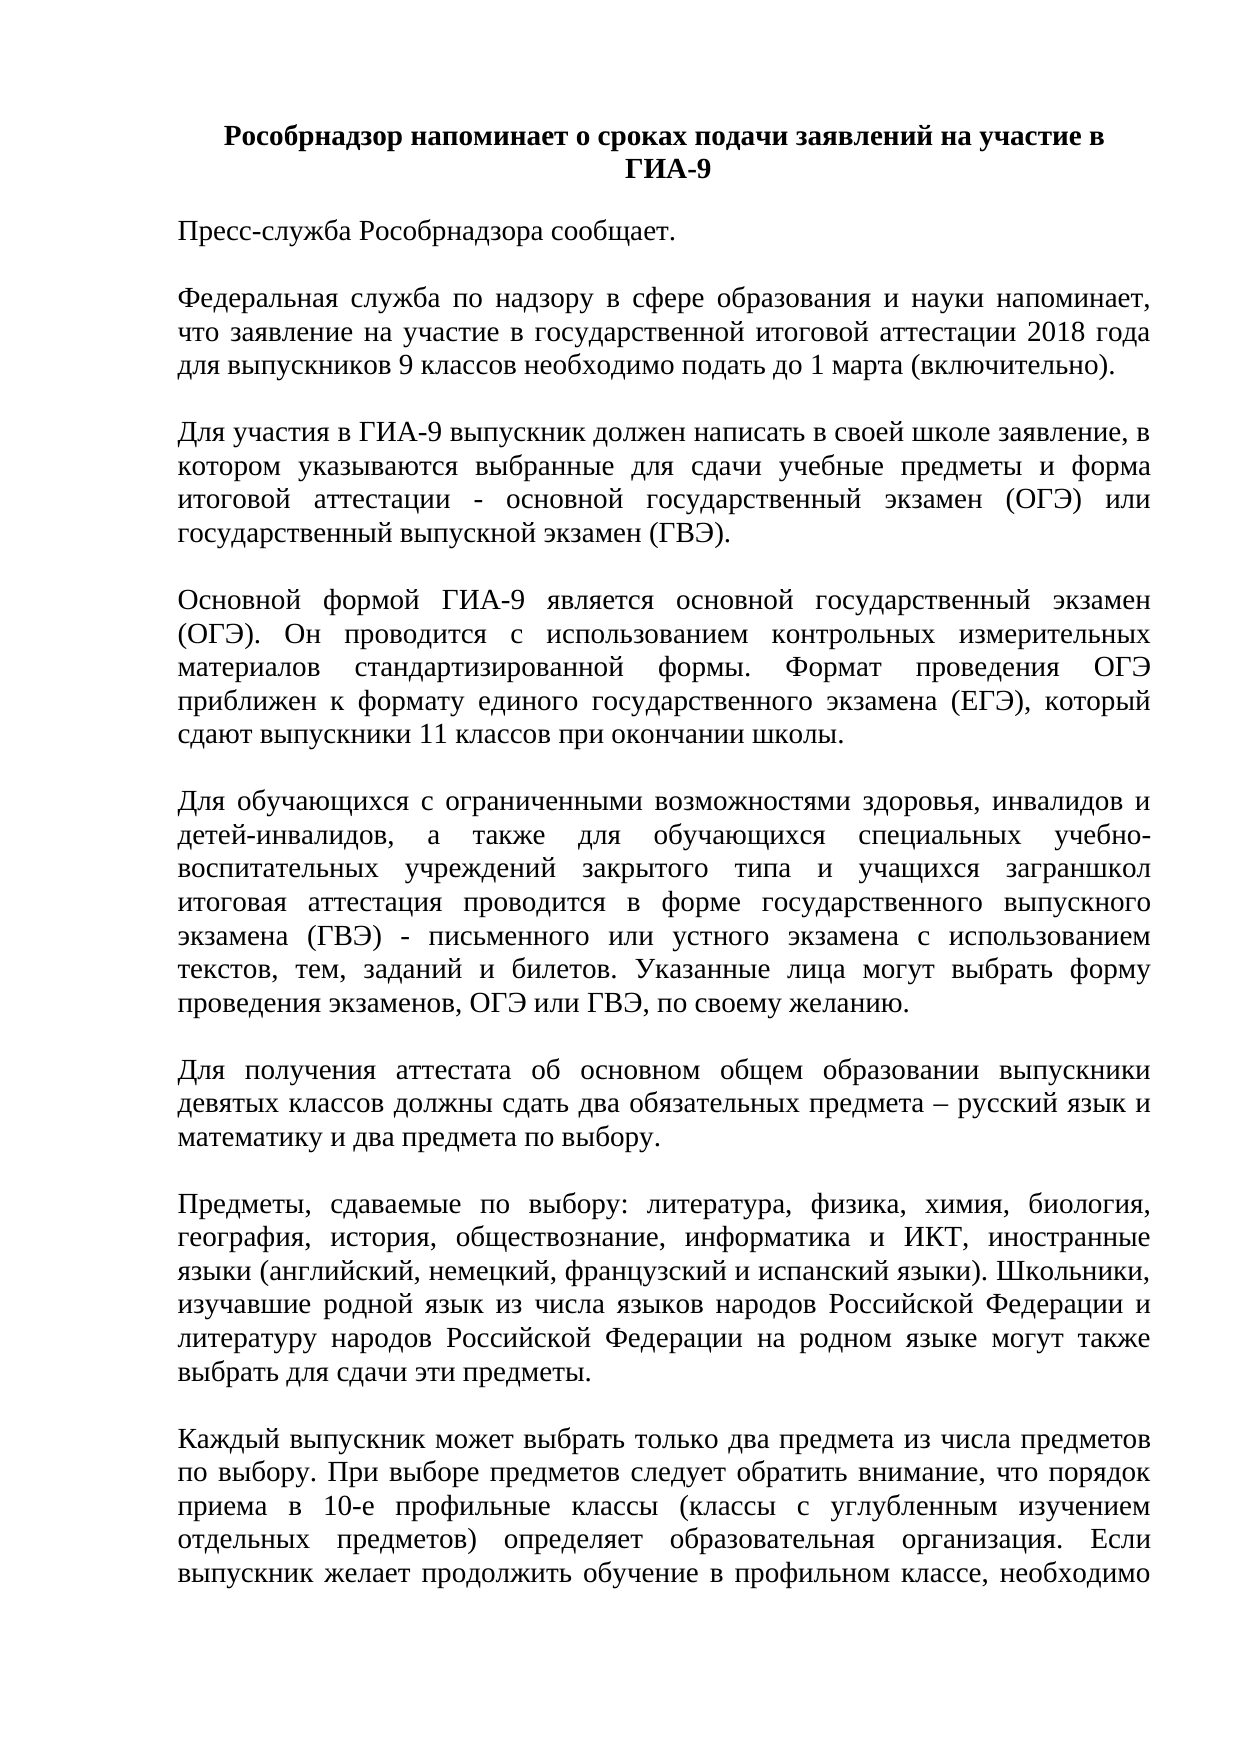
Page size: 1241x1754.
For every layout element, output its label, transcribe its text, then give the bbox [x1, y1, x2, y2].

text Основной формой ГИА-9 является основной государственный экзамен (ОГЭ). Он проводится с использованием контрольных измерительных материалов стандартизированной формы. Формат проведения ОГЭ приближен к формату единого государственного экзамена (ЕГЭ), который сдают выпускники 11 классов при окончании школы. [177, 582, 1152, 750]
text Рособрнадзор напоминает о сроках подачи заявлений на участие в [177, 118, 1152, 152]
text Предметы, сдаваемые по выбору: литература, физика, химия, биология, география, история, обществознание, информатика и ИКТ, иностранные языки (английский, немецкий, французский и испанский языки). Школьники, изучавшие родной язык из числа языков народов Российской Федерации и литературу народов Российской Федерации на родном языке могут также выбрать для сдачи эти предметы. [177, 1186, 1152, 1387]
text Федеральная служба по надзору в сфере образования и науки напоминает, что заявление на участие в государственной итоговой аттестации 2018 года для выпускников 9 классов необходимо подать до 1 марта (включительно). [177, 280, 1152, 381]
text Для обучающихся с ограниченными возможностями здоровья, инвалидов и детей-инвалидов, а также для обучающихся специальных учебно-воспитательных учреждений закрытого типа и учащихся заграншкол итоговая аттестация проводится в форме государственного выпускного экзамена (ГВЭ) - письменного или устного экзамена с использованием текстов, тем, заданий и билетов. Указанные лица могут выбрать форму проведения экзаменов, ОГЭ или ГВЭ, по своему желанию. [177, 783, 1152, 1018]
text Для получения аттестата об основном общем образовании выпускники девятых классов должны сдать два обязательных предмета – русский язык и математику и два предмета по выбору. [177, 1052, 1152, 1152]
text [177, 1421, 1152, 1588]
text Для участия в ГИА-9 выпускник должен написать в своей школе заявление, в котором указываются выбранные для сдачи учебные предметы и форма итоговой аттестации - основной государственный экзамен (ОГЭ) или государственный выпускной экзамен (ГВЭ). [177, 414, 1152, 549]
text Пресс-служба Рособрнадзора сообщает. [177, 213, 1152, 247]
text ГИА-9 [177, 152, 1152, 185]
